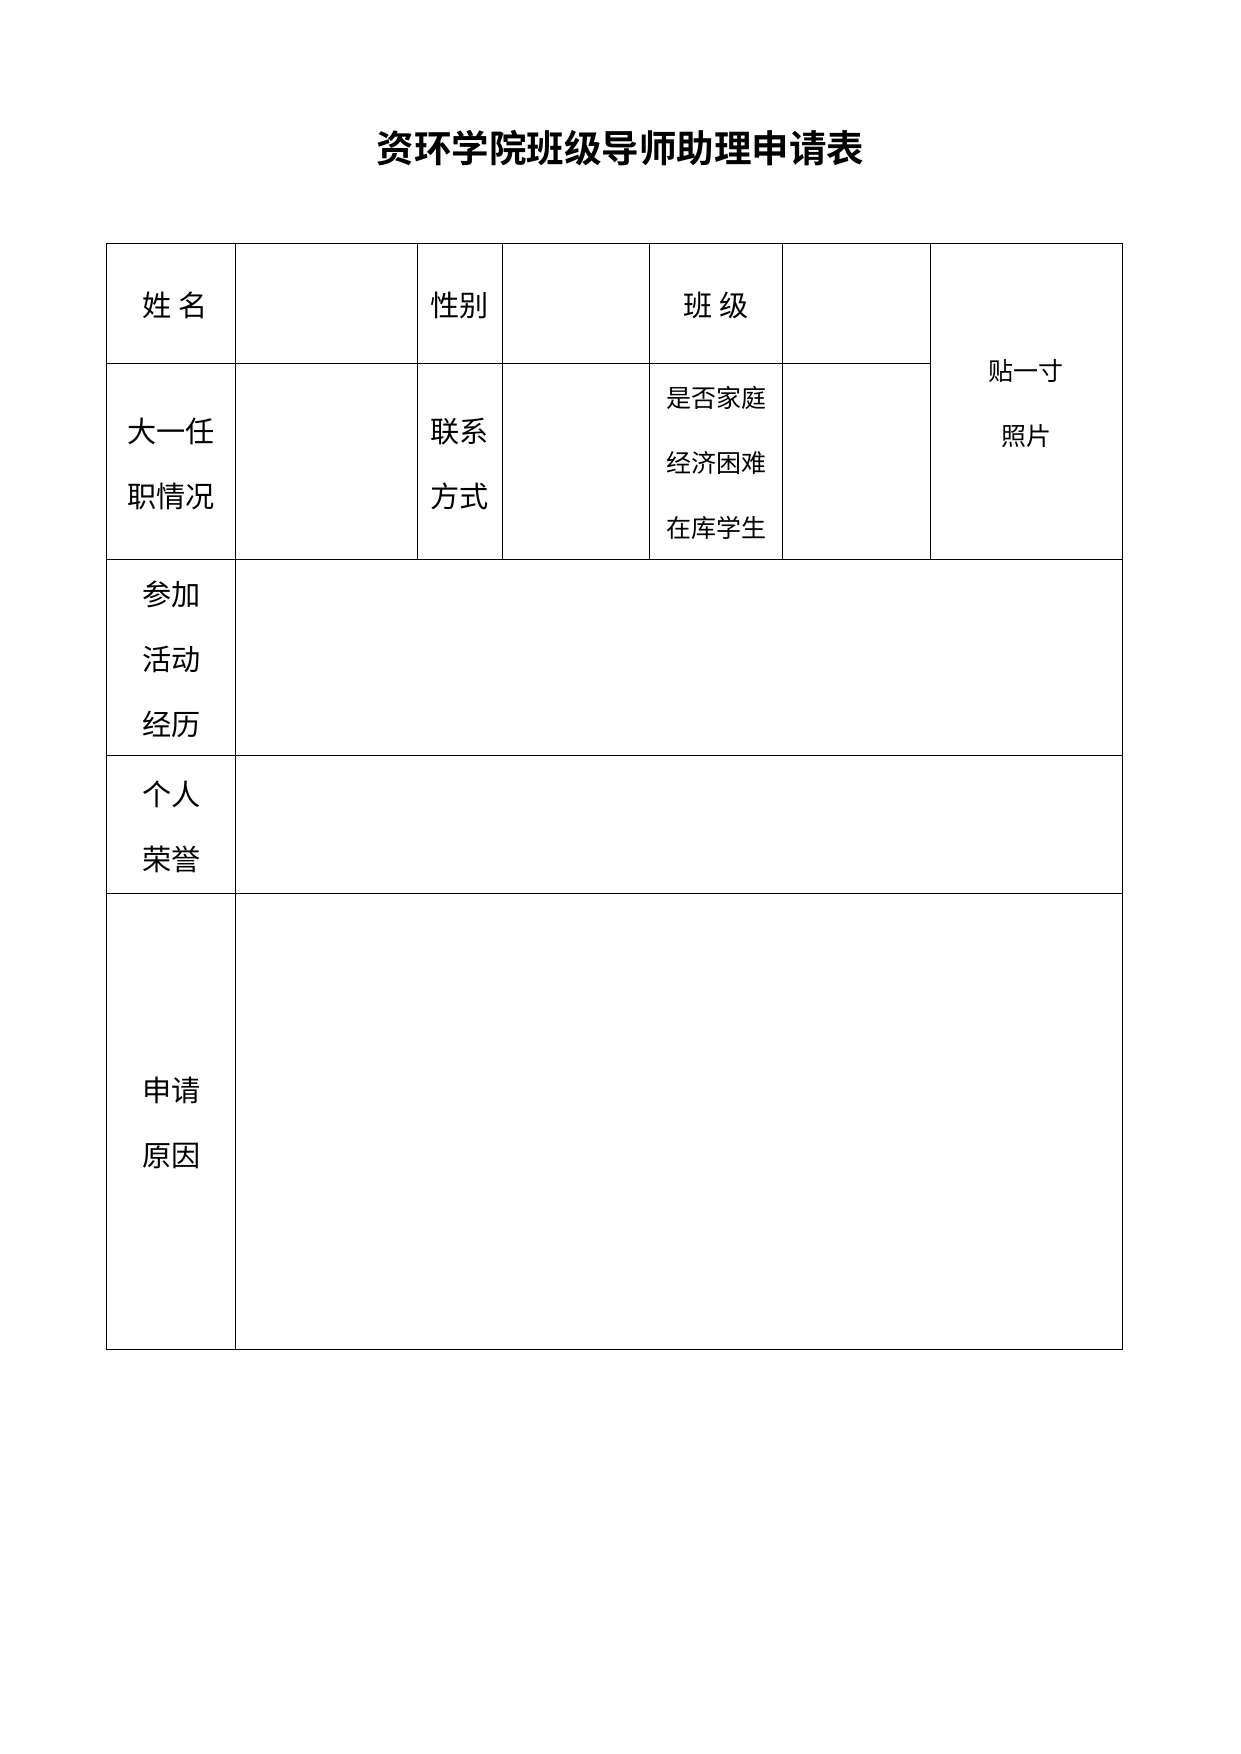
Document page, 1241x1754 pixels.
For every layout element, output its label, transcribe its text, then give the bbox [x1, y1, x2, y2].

table_cell [503, 364, 649, 559]
table_header [236, 244, 417, 363]
table_cell [783, 364, 930, 559]
table_cell [236, 756, 1122, 893]
table_header [783, 244, 930, 363]
table_cell 大一任职情况 [107, 364, 235, 559]
table_cell [236, 894, 1122, 1349]
table_cell [236, 364, 417, 559]
table_cell 是否家庭经济困难在库学生 [650, 364, 782, 559]
table_header 姓 名 [107, 244, 235, 363]
table_cell 参加 活动 经历 [107, 560, 235, 755]
table_cell [236, 560, 1122, 755]
table_header [503, 244, 649, 363]
table_header 性别 [418, 244, 502, 363]
table_cell 联系 方式 [418, 364, 502, 559]
table_cell 申请 原因 [107, 894, 235, 1349]
table_cell 个人 荣誉 [107, 756, 235, 893]
table_header 贴一寸 照片 [931, 244, 1122, 559]
text 资环学院班级导师助理申请表 [118, 113, 1122, 178]
table_header 班 级 [650, 244, 782, 363]
